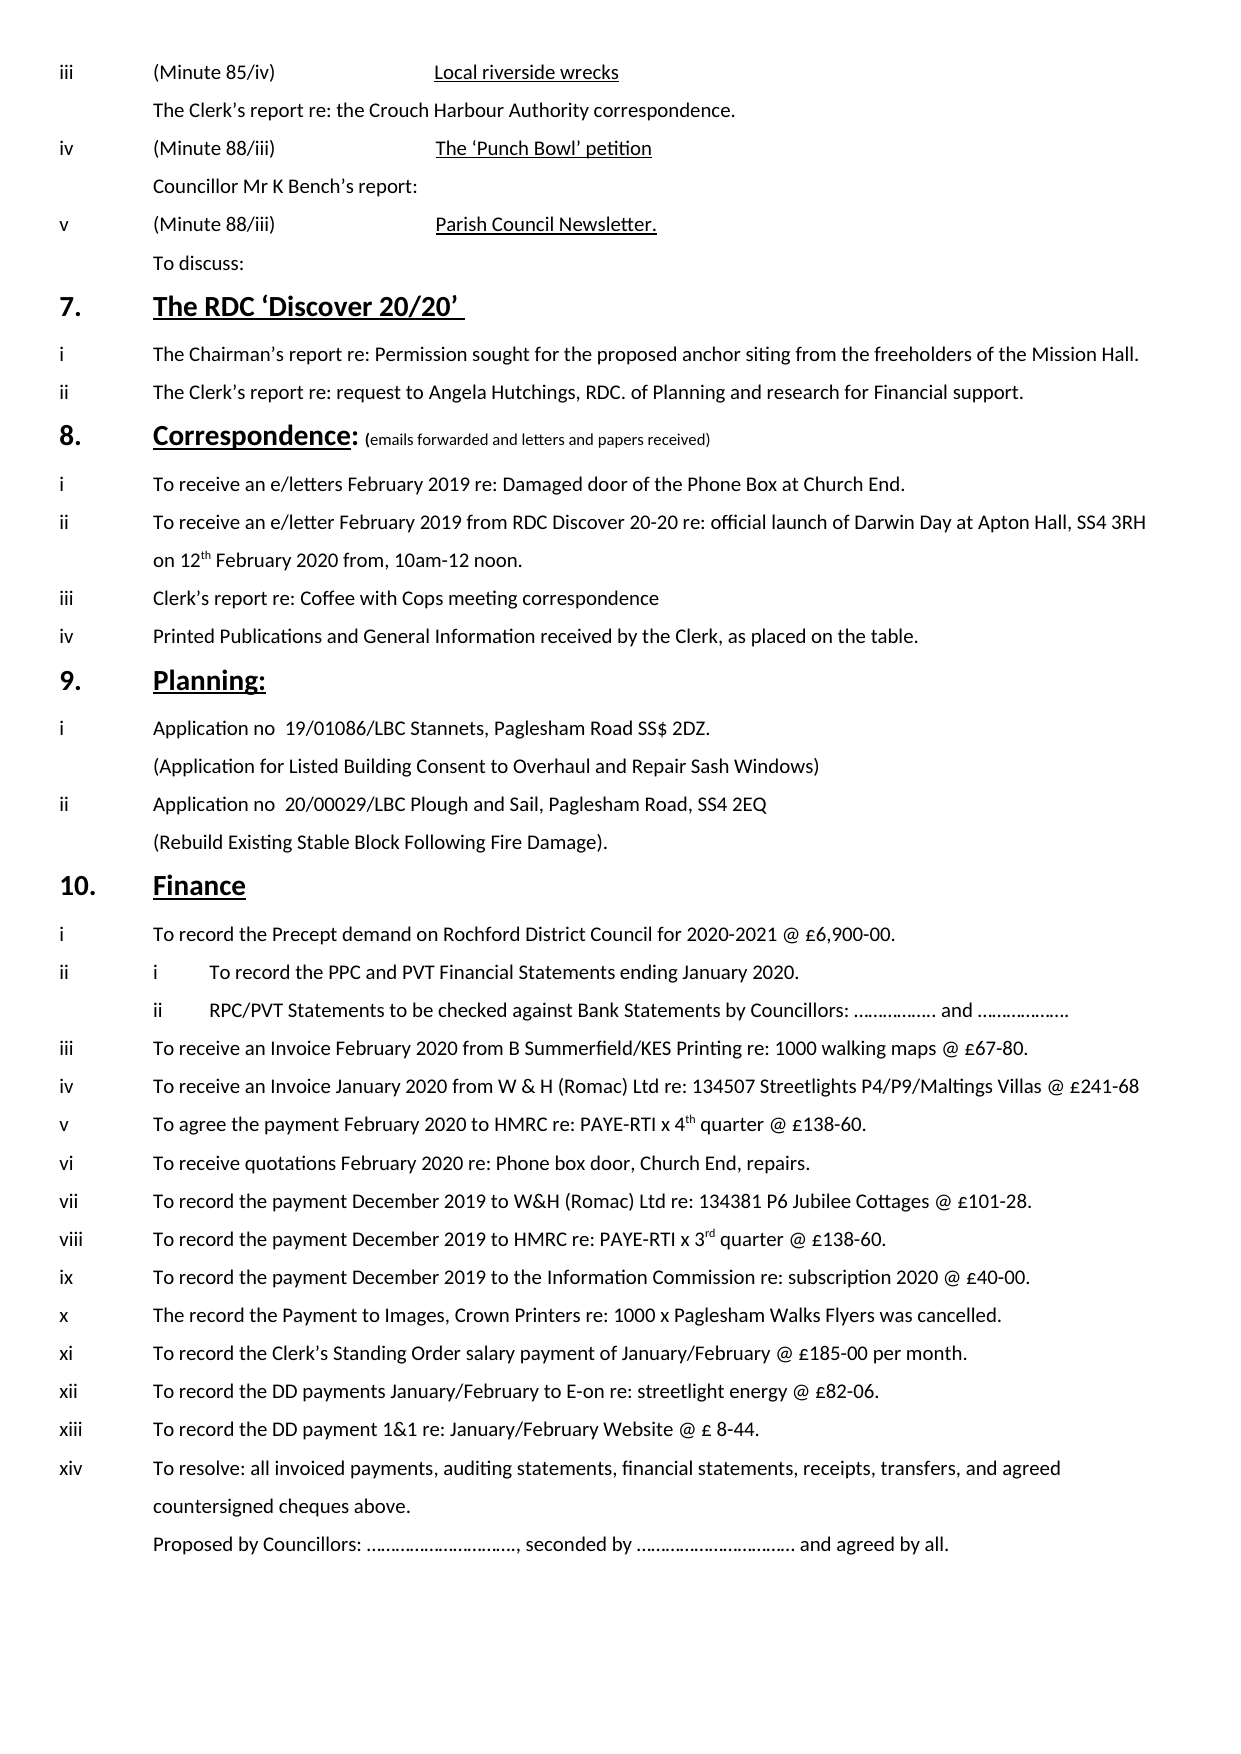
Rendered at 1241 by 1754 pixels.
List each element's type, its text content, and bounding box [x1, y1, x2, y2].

text xii To record the DD payments January/February to E-on re: streetlight energy @ £82-06. [59, 1378, 1181, 1404]
text iii Clerk’s report re: Coffee with Cops meeting correspondence [59, 585, 1181, 611]
text ix To record the payment December 2019 to the Information Commission re: subscription 2020 @ £40-00. [59, 1264, 1181, 1289]
text 8. Correspondence: (emails forwarded and letters and papers received) [59, 417, 1181, 453]
text xiii To record the DD payment 1&1 re: January/February Website @ £ 8-44. [59, 1417, 1181, 1442]
text x The record the Payment to Images, Crown Printers re: 1000 x Paglesham Walks Flyers was cancelled. [59, 1302, 1181, 1328]
text iii To receive an Invoice February 2020 from B Summerfield/KES Printing re: 1000 walking maps @ £67-80. [59, 1035, 1181, 1061]
text iv (Minute 88/iii) The ‘Punch Bowl’ petition [59, 135, 1181, 161]
text v (Minute 88/iii) Parish Council Newsletter. [59, 212, 1181, 237]
text The Clerk’s report re: the Crouch Harbour Authority correspondence. [59, 97, 1181, 123]
text on 12th February 2020 from, 10am-12 noon. [59, 547, 1181, 573]
text vi To receive quotations February 2020 re: Phone box door, Church End, repairs. [59, 1150, 1181, 1175]
text countersigned cheques above. [59, 1493, 1181, 1518]
text ii The Clerk’s report re: request to Angela Hutchings, RDC. of Planning and research for Financial support. [59, 379, 1181, 405]
text (Application for Listed Building Consent to Overhaul and Repair Sash Windows) [59, 753, 1181, 778]
text iii (Minute 85/iv) Local riverside wrecks [59, 59, 1181, 84]
text viii To record the payment December 2019 to HMRC re: PAYE-RTI x 3rd quarter @ £138-60. [59, 1226, 1181, 1251]
text ii To receive an e/letter February 2019 from RDC Discover 20-20 re: official launch of Darwin Day at Apton Hall, SS4 3RH [59, 509, 1181, 534]
text (Rebuild Existing Stable Block Following Fire Damage). [59, 829, 1181, 855]
text i To receive an e/letters February 2019 re: Damaged door of the Phone Box at Church End. [59, 471, 1181, 496]
text ii i To record the PPC and PVT Financial Statements ending January 2020. [59, 959, 1181, 984]
text xiv To resolve: all invoiced payments, auditing statements, financial statements, receipts, transfers, and agreed [59, 1455, 1181, 1480]
text Proposed by Councillors: …………………………., seconded by …………………………… and agreed by all. [59, 1531, 1181, 1556]
text i The Chairman’s report re: Permission sought for the proposed anchor siting from the freeholders of the Mission Hall. [59, 341, 1181, 367]
text vii To record the payment December 2019 to W&H (Romac) Ltd re: 134381 P6 Jubilee Cottages @ £101-28. [59, 1188, 1181, 1213]
text To discuss: [59, 250, 1181, 275]
text xi To record the Clerk’s Standing Order salary payment of January/February @ £185-00 per month. [59, 1340, 1181, 1366]
text 9. Planning: [3, 662, 1181, 697]
text Councillor Mr K Bench’s report: [59, 173, 1181, 199]
text ii RPC/PVT Statements to be checked against Bank Statements by Councillors: …………….. and ………………. [59, 997, 1181, 1023]
text i To record the Precept demand on Rochford District Council for 2020-2021 @ £6,900-00. [59, 921, 1181, 946]
text 7. The RDC ‘Discover 20/20’ [59, 288, 1181, 323]
text iv To receive an Invoice January 2020 from W & H (Romac) Ltd re: 134507 Streetlights P4/P9/Maltings Villas @ £241-68 [59, 1073, 1181, 1099]
text i Application no 19/01086/LBC Stannets, Paglesham Road SS$ 2DZ. [59, 715, 1181, 740]
text v To agree the payment February 2020 to HMRC re: PAYE-RTI x 4th quarter @ £138-60. [59, 1112, 1181, 1137]
text ii Application no 20/00029/LBC Plough and Sail, Paglesham Road, SS4 2EQ [59, 791, 1181, 817]
text iv Printed Publications and General Information received by the Clerk, as placed on the table. [59, 623, 1181, 649]
text 10. Finance [59, 867, 1181, 903]
